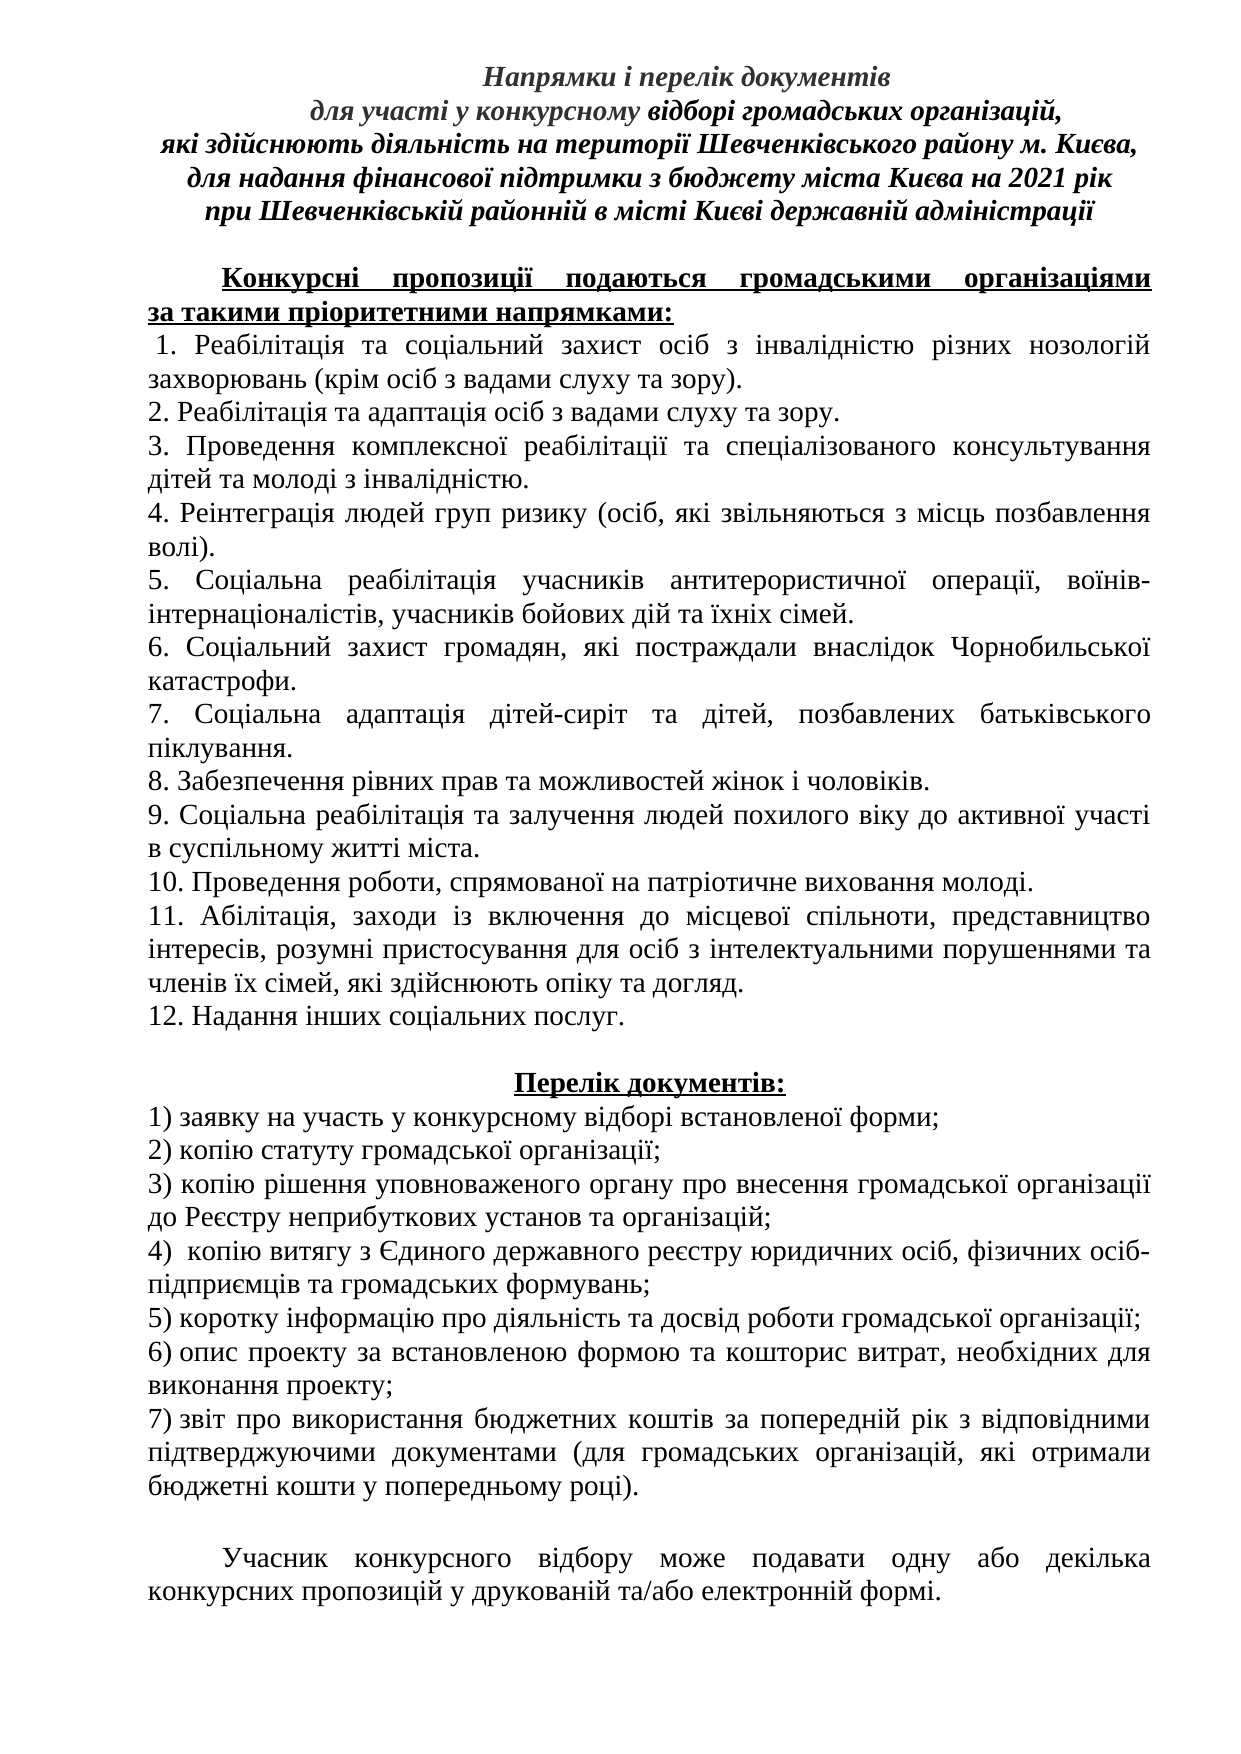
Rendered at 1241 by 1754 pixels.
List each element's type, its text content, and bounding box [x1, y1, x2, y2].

text Перелік документів: [148, 1065, 1152, 1099]
text для участі у конкурсному відборі громадських організацій, які здійснюють діяльність на території Шевченківського району м. Києва, для надання фінансової підтримки з бюджету міста Києва на 2021 рік при Шевченківській районній в місті Києві державній адміністрації [148, 93, 1152, 227]
text 1. Реабілітація та соціальний захист осіб з інвалідністю різних нозологій захворювань (крім осіб з вадами слуху та зору). [148, 327, 1152, 394]
text 4) копію витягу з Єдиного державного реєстру юридичних осіб, фізичних осіб-підприємців та громадських формувань; [148, 1233, 1152, 1300]
text 5) коротку інформацію про діяльність та досвід роботи громадської організації; [148, 1300, 1152, 1334]
text 4. Реінтеграція людей груп ризику (осіб, які звільняються з місць позбавлення волі). [148, 495, 1152, 562]
text 3. Проведення комплексної реабілітації та спеціалізованого консультування дітей та молоді з інвалідністю. [148, 428, 1152, 495]
text Напрямки і перелік документів [148, 59, 1152, 93]
text Учасник конкурсного відбору може подавати одну або декілька конкурсних пропозицій у друкованій та/або електронній формі. [148, 1540, 1152, 1607]
text 7. Соціальна адаптація дітей-сиріт та дітей, позбавлених батьківського піклування. [148, 696, 1152, 763]
text 7) звіт про використання бюджетних коштів за попередній рік з відповідними підтверджуючими документами (для громадських організацій, які отримали бюджетні кошти у попередньому році). [148, 1401, 1152, 1501]
text 3) копію рішення уповноваженого органу про внесення громадської організації до Реєстру неприбуткових установ та організацій; [148, 1166, 1152, 1233]
text 1) заявку на участь у конкурсному відборі встановленої форми; [148, 1099, 1152, 1132]
text 9. Соціальна реабілітація та залучення людей похилого віку до активної участі в суспільному житті міста. [148, 797, 1152, 864]
text Конкурсні пропозиції подаються громадськими організаціями за такими пріоритетними напрямками: [148, 260, 1152, 327]
text 8. Забезпечення рівних прав та можливостей жінок і чоловіків. [148, 763, 1152, 797]
text 12. Надання інших соціальних послуг. [148, 998, 1152, 1032]
text 11. Абілітація, заходи із включення до місцевої спільноти, представництво інтересів, розумні пристосування для осіб з інтелектуальними порушеннями та членів їх сімей, які здійснюють опіку та догляд. [148, 898, 1152, 998]
text 6) опис проекту за встановленою формою та кошторис витрат, необхідних для виконання проекту; [148, 1334, 1152, 1401]
text 2. Реабілітація та адаптація осіб з вадами слуху та зору. [148, 394, 1152, 428]
text 5. Соціальна реабілітація учасників антитерористичної операції, воїнів-інтернаціоналістів, учасників бойових дій та їхніх сімей. [148, 562, 1152, 629]
text 2) копію статуту громадської організації; [148, 1132, 1152, 1166]
text 6. Соціальний захист громадян, які постраждали внаслідок Чорнобильської катастрофи. [148, 629, 1152, 696]
text 10. Проведення роботи, спрямованої на патріотичне виховання молоді. [148, 864, 1152, 898]
